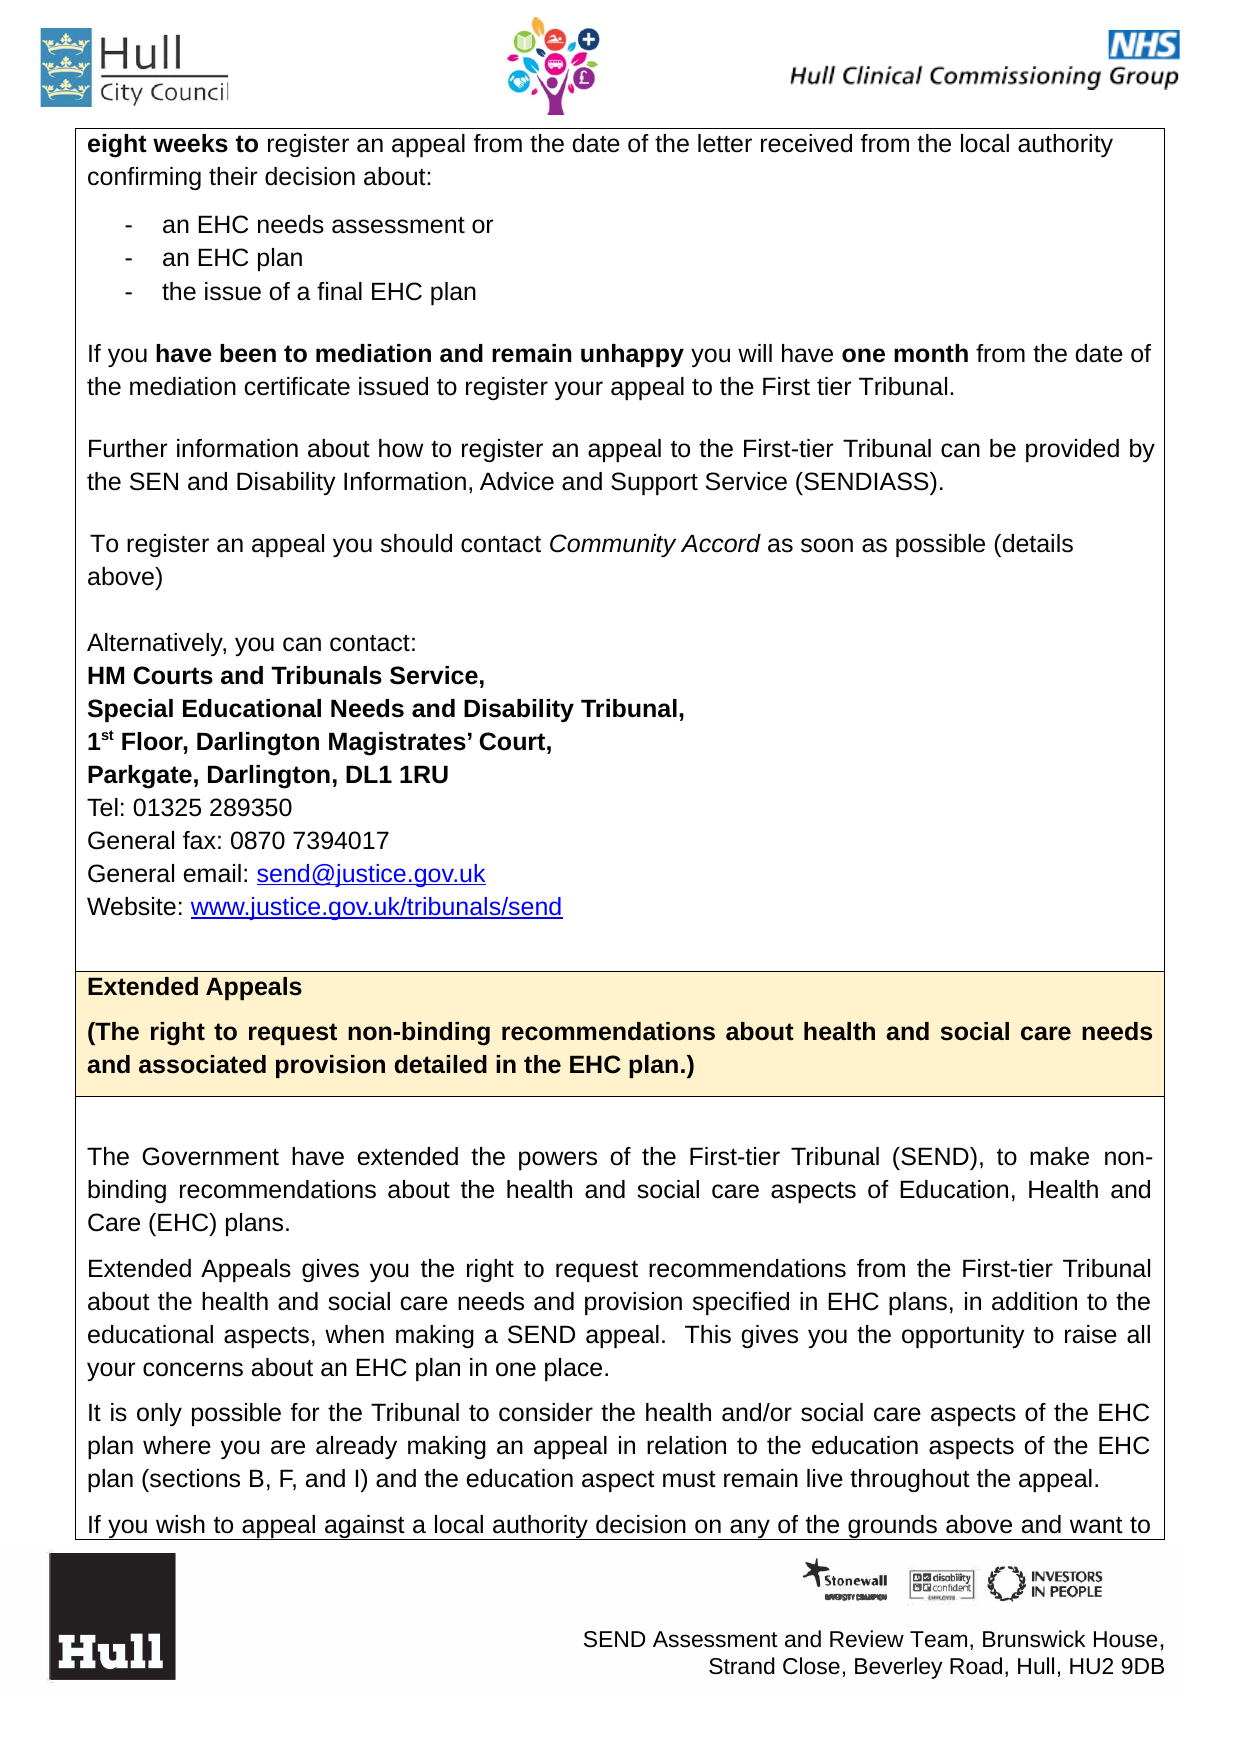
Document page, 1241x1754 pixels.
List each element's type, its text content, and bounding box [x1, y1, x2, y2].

picture [503, 17, 600, 115]
picture [790, 30, 1180, 90]
picture [40, 28, 229, 107]
table_cell Extended Appeals (The right to request non-binding recommendations about health and social care needs and associated provision detailed in the EHC plan.) [76, 972, 1164, 1096]
picture [0, 1549, 1188, 1692]
